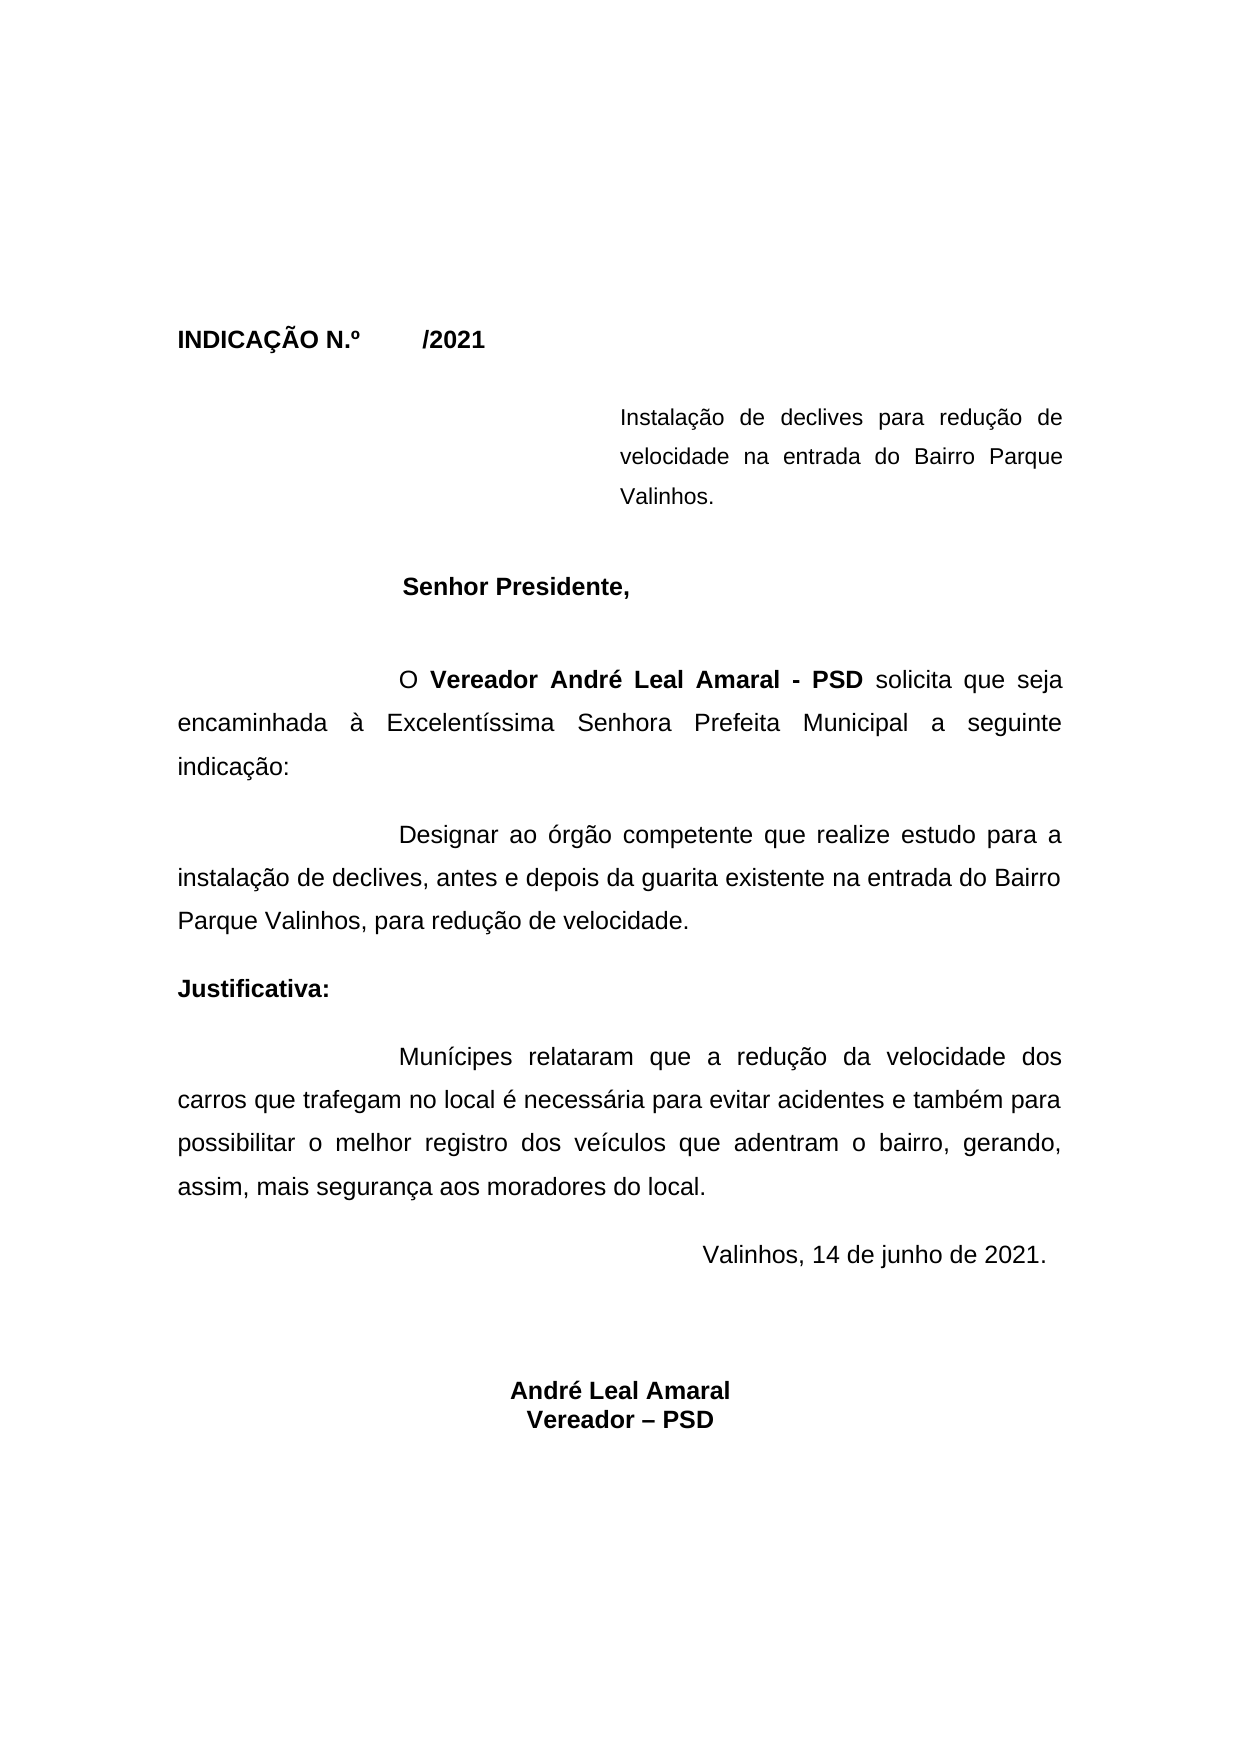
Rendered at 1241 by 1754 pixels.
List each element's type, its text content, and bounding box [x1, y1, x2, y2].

text INDICAÇÃO N.º /2021 [177, 325, 1034, 354]
text Senhor Presidente, [327, 572, 1063, 601]
text O Vereador André Leal Amaral - PSD solicita que seja encaminhada à Excelentíssima Senhora Prefeita Municipal a seguinte indicação: [177, 665, 1063, 780]
text Munícipes relataram que a redução da velocidade dos carros que trafegam no local é necessária para evitar acidentes e também para possibilitar o melhor registro dos veículos que adentram o bairro, gerando, assim, mais segurança aos moradores do local. [177, 1042, 1063, 1200]
text Justificativa: [177, 974, 1063, 1003]
text Designar ao órgão competente que realize estudo para a instalação de declives, antes e depois da guarita existente na entrada do Bairro Parque Valinhos, para redução de velocidade. [177, 819, 1063, 934]
text Vereador – PSD [177, 1404, 1063, 1433]
text Instalação de declives para redução de velocidade na entrada do Bairro Parque Valinhos. [620, 404, 1063, 509]
text André Leal Amaral [177, 1376, 1063, 1404]
text Valinhos, 14 de junho de 2021. [702, 1239, 1063, 1268]
